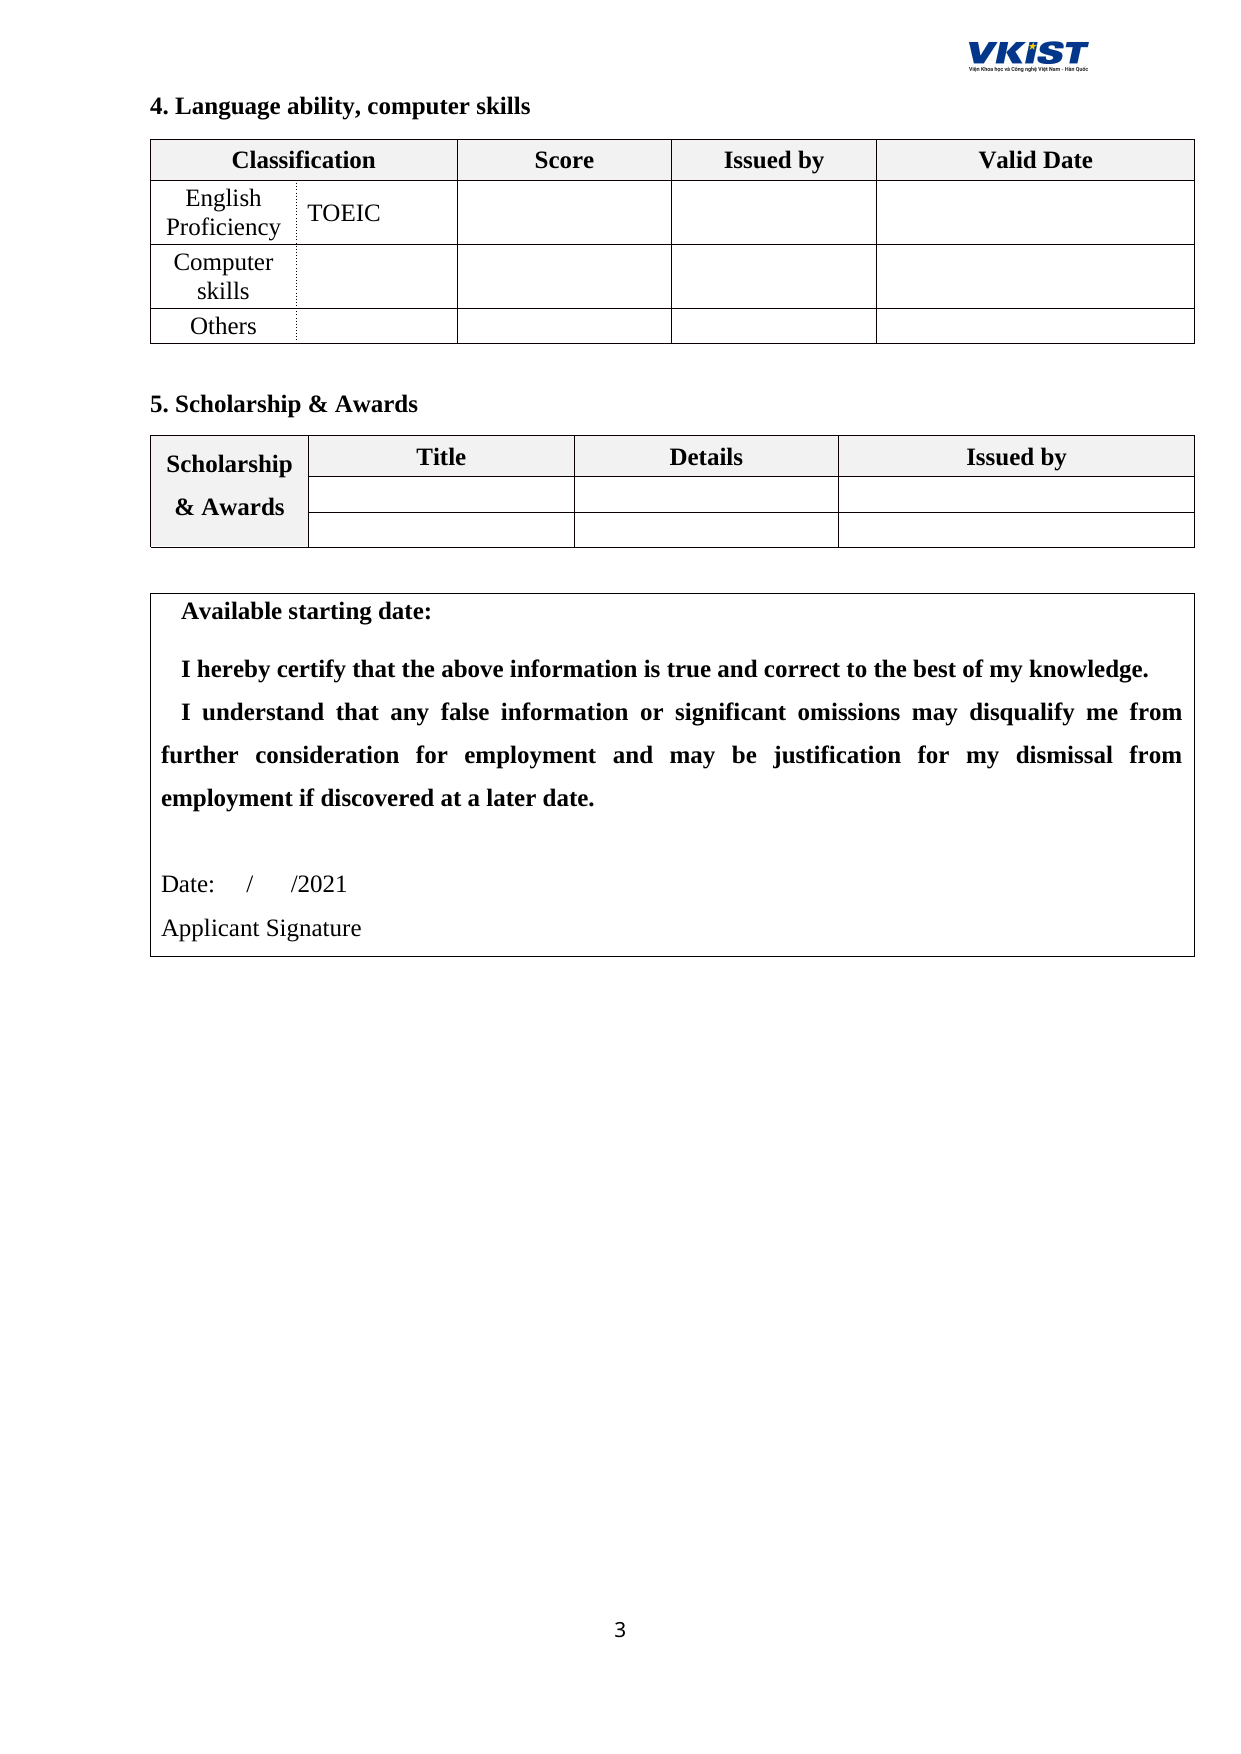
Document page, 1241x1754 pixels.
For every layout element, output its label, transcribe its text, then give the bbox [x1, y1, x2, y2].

table_header Classification [151, 140, 457, 180]
table_cell [672, 309, 876, 343]
table_header Issued by [839, 436, 1194, 476]
table_cell [672, 181, 876, 244]
table_cell [458, 245, 671, 308]
table_cell [296, 309, 457, 343]
table_header Scholarship & Awards [151, 436, 308, 546]
table_header Available starting date: I hereby certify that the above information is true and correct to the best of my knowledge. I understand that any false information or significant omissions may disqualify me from further consideration for employment and may be justification for my dismissal from employment if discovered at a later date. Date: / /2021 Applicant Signature [151, 594, 1194, 956]
table_header Score [458, 140, 671, 180]
table_cell [458, 181, 671, 244]
table_cell [575, 477, 838, 511]
table_cell [575, 513, 838, 546]
picture [967, 39, 1089, 74]
table_cell Computer skills [151, 245, 296, 308]
table_cell English Proficiency [151, 181, 296, 244]
table_cell [672, 245, 876, 308]
table_cell [877, 245, 1194, 308]
table_cell [839, 513, 1194, 546]
text 4. Language ability, computer skills [150, 91, 1090, 120]
table_header Title [309, 436, 574, 476]
text 5. Scholarship & Awards [150, 389, 1090, 418]
table_header Details [575, 436, 838, 476]
table_header Valid Date [877, 140, 1194, 180]
table_cell [309, 513, 574, 546]
table_cell [309, 477, 574, 511]
table_cell [296, 245, 457, 308]
table_cell [877, 309, 1194, 343]
table_cell [877, 181, 1194, 244]
table_cell TOEIC [296, 181, 457, 244]
table_cell [839, 477, 1194, 511]
table_cell [458, 309, 671, 343]
table_header Issued by [672, 140, 876, 180]
table_cell Others [151, 309, 296, 343]
